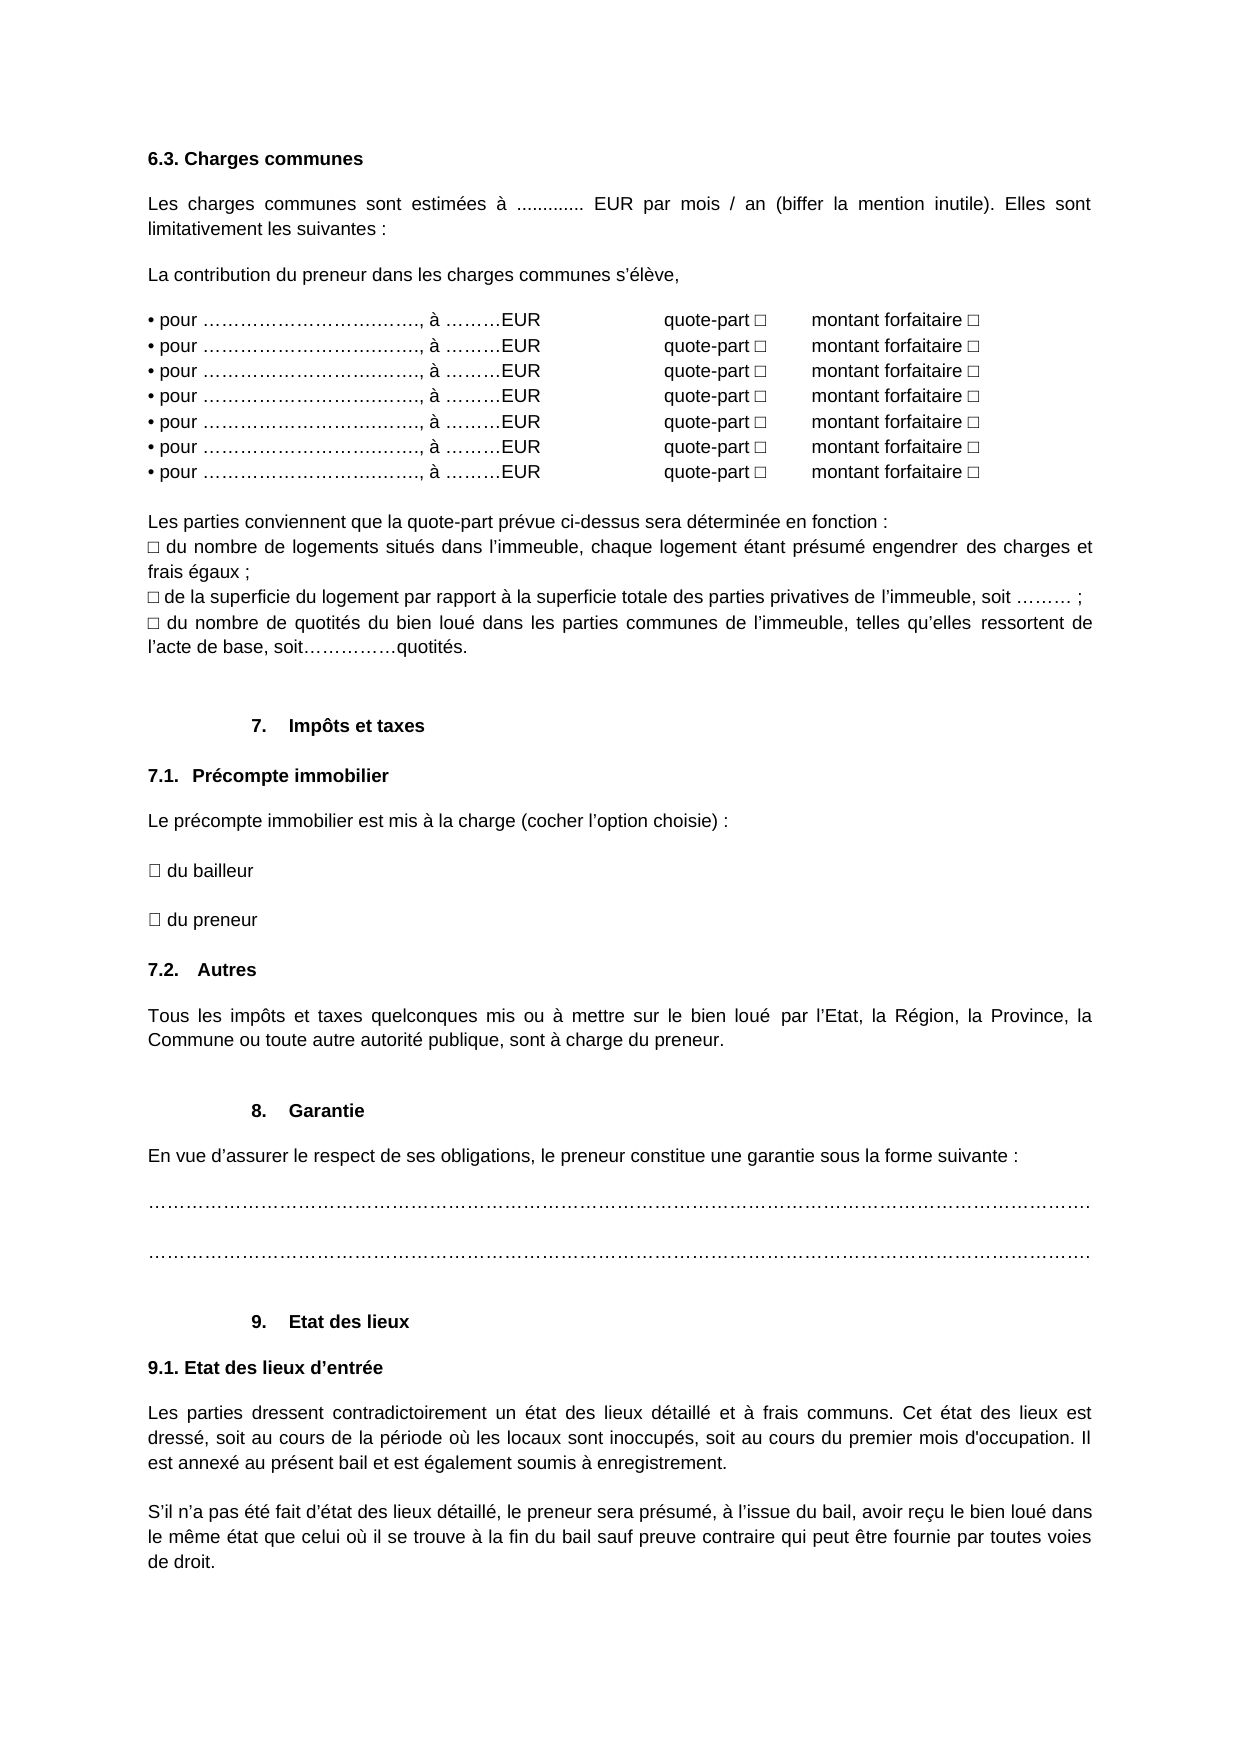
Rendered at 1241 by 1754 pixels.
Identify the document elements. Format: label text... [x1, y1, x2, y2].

text Les parties conviennent que la quote-part prévue ci-dessus sera déterminée en fonction : [148, 511, 1093, 533]
text Les charges communes sont estimées à ............. EUR par mois / an (biffer la mention inutile). Elles sont limitativement les suivantes : [148, 193, 1093, 239]
text ……………………………………………………………………………………………………………………………………. [148, 1241, 1093, 1262]
list Précompte immobilier [148, 764, 1093, 786]
text • pour ……………………….……., à ………EUR quote-part □ montant forfaitaire □ [148, 461, 1093, 483]
text  du preneur [148, 909, 1093, 931]
text ……………………………………………………………………………………………………………………………………. [148, 1191, 1093, 1212]
text • pour ……………………….……., à ………EUR quote-part □ montant forfaitaire □ [148, 334, 1093, 356]
text 9.1. Etat des lieux d’entrée [148, 1357, 1093, 1378]
text Tous les impôts et taxes quelconques mis ou à mettre sur le bien loué par l’Etat, la Région, la Province, la Commune ou toute autre autorité publique, sont à charge du preneur. [148, 1004, 1093, 1051]
text  du bailleur [148, 860, 1093, 881]
list Garantie [251, 1100, 1093, 1121]
text • pour ……………………….……., à ………EUR quote-part □ montant forfaitaire □ [148, 360, 1093, 381]
text La contribution du preneur dans les charges communes s’élève, [148, 264, 1093, 285]
text • pour ……………………….……., à ………EUR quote-part □ montant forfaitaire □ [148, 309, 1093, 331]
text S’il n’a pas été fait d’état des lieux détaillé, le preneur sera présumé, à l’issue du bail, avoir reçu le bien loué dans le même état que celui où il se trouve à la fin du bail sauf preuve contraire qui peut être fournie par toutes voies de droit. [148, 1501, 1093, 1572]
text • pour ……………………….……., à ………EUR quote-part □ montant forfaitaire □ [148, 436, 1093, 457]
text Le précompte immobilier est mis à la charge (cocher l’option choisie) : [148, 810, 1093, 832]
text 6.3. Charges communes [148, 148, 1093, 169]
list Impôts et taxes [251, 715, 1093, 736]
text Les parties dressent contradictoirement un état des lieux détaillé et à frais communs. Cet état des lieux est dressé, soit au cours de la période où les locaux sont inoccupés, soit au cours du premier mois d'occupation. Il est annexé au présent bail et est également soumis à enregistrement. [148, 1402, 1093, 1473]
text □ du nombre de quotités du bien loué dans les parties communes de l’immeuble, telles qu’elles ressortent de l’acte de base, soit……………quotités. [148, 611, 1093, 658]
list Autres [148, 959, 1093, 980]
list Etat des lieux [251, 1311, 1093, 1332]
text □ du nombre de logements situés dans l’immeuble, chaque logement étant présumé engendrer des charges et frais égaux ; [148, 536, 1093, 582]
text • pour ……………………….……., à ………EUR quote-part □ montant forfaitaire □ [148, 385, 1093, 407]
text □ de la superficie du logement par rapport à la superficie totale des parties privatives de l’immeuble, soit ……… ; [148, 586, 1093, 607]
text • pour ……………………….……., à ………EUR quote-part □ montant forfaitaire □ [148, 411, 1093, 432]
text En vue d’assurer le respect de ses obligations, le preneur constitue une garantie sous la forme suivante : [148, 1145, 1093, 1167]
